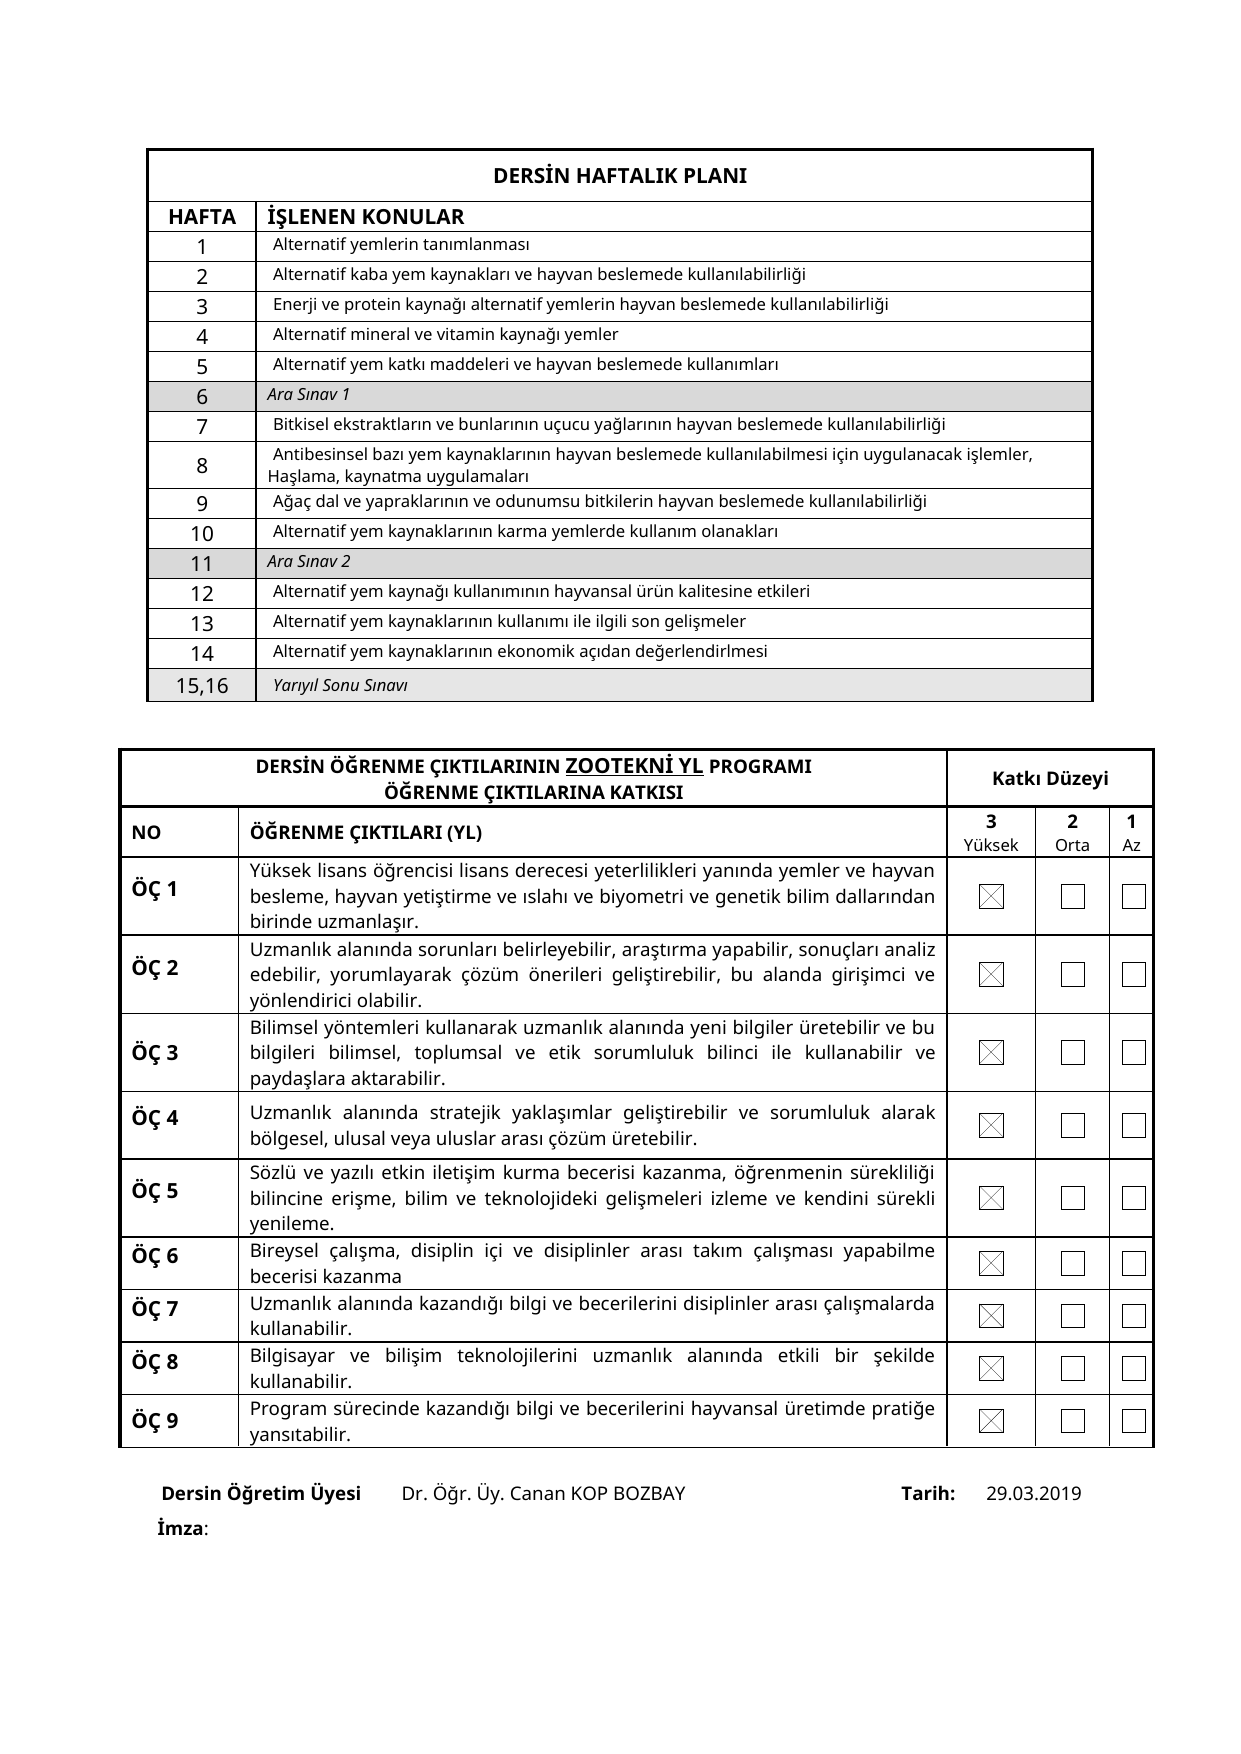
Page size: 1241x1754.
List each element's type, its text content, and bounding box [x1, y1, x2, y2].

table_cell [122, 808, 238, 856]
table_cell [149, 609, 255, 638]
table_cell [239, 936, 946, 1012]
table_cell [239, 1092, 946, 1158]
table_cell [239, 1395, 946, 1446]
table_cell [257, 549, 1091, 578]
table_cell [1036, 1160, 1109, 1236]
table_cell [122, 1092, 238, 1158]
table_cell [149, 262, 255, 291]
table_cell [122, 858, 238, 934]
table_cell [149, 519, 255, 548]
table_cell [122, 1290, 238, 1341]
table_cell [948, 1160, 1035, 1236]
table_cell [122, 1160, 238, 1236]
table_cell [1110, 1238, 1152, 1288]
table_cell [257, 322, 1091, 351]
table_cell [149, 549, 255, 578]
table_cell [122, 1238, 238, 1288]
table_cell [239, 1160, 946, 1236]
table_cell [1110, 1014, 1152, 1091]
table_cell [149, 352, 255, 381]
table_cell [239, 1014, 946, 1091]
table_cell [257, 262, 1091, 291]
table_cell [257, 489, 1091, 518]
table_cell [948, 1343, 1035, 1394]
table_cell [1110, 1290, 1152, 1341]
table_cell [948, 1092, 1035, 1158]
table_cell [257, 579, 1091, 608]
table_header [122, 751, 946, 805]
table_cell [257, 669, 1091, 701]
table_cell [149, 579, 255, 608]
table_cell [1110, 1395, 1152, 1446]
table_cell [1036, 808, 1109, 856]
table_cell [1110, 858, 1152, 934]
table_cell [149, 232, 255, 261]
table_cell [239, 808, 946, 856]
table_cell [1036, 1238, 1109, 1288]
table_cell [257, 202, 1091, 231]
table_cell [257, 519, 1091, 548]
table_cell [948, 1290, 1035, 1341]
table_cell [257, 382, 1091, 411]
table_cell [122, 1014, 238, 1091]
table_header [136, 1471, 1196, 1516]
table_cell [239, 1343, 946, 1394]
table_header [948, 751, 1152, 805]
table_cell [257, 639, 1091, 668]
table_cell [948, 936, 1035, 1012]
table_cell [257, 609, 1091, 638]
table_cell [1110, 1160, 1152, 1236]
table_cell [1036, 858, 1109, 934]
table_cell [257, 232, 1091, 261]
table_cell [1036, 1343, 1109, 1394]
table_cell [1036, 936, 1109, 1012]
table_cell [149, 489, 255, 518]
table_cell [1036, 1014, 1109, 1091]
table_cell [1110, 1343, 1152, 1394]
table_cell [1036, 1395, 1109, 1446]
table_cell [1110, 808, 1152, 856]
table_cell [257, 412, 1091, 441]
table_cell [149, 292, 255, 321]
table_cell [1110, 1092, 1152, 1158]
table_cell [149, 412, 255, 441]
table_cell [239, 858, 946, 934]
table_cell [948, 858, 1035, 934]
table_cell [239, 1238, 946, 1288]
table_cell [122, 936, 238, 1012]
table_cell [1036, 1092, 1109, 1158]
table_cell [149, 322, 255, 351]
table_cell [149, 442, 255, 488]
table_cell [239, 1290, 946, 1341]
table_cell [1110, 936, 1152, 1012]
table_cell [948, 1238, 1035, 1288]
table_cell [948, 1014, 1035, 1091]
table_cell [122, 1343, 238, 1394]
text İmza: [148, 1516, 1093, 1541]
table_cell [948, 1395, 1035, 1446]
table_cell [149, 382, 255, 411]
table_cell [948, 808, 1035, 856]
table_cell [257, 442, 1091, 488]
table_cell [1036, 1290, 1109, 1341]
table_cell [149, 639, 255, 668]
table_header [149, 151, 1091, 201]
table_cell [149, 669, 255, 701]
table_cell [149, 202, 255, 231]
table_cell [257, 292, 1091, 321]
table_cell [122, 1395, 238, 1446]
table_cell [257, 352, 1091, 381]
